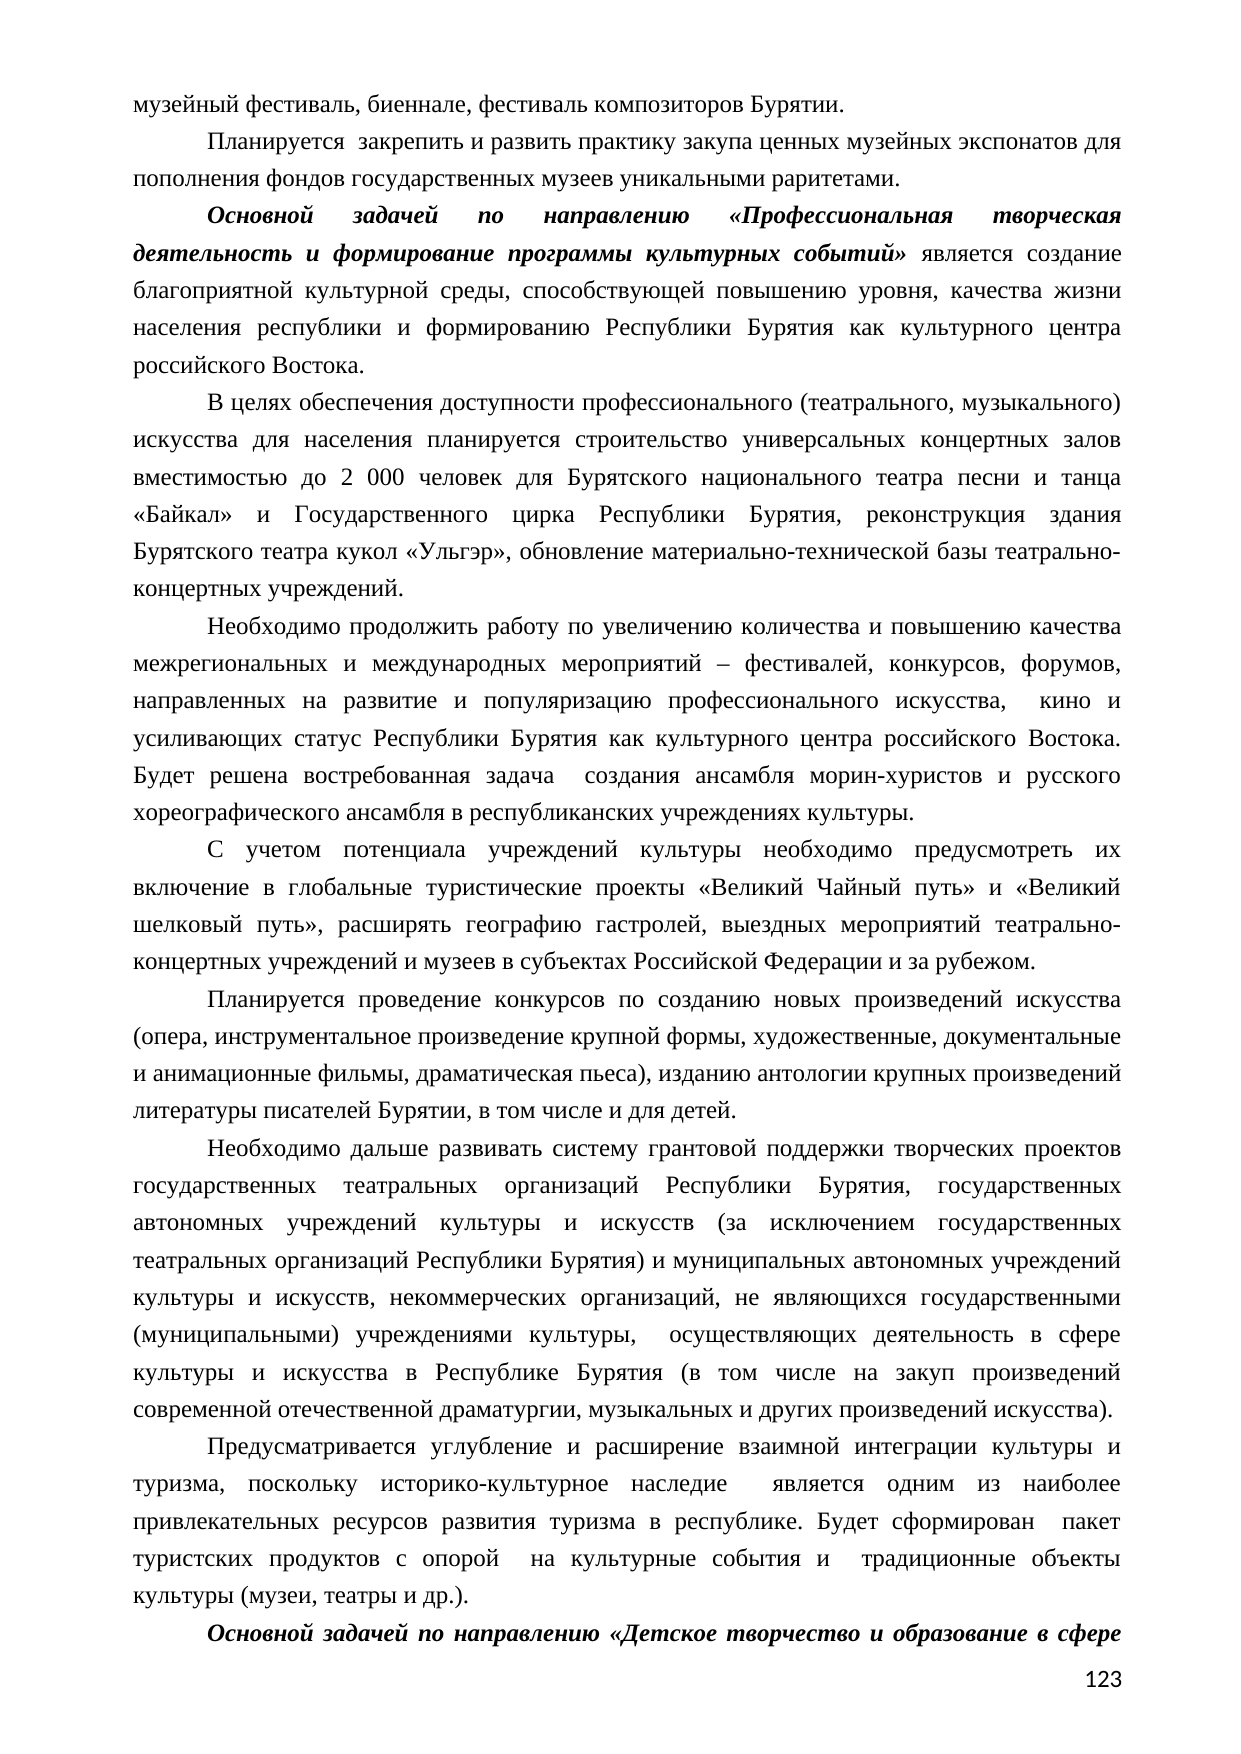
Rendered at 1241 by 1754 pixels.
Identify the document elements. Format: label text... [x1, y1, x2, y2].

text Основной задачей по направлению «Профессиональная творческая деятельность и формирование программы культурных событий» является создание благоприятной культурной среды, способствующей повышению уровня, качества жизни населения республики и формированию Республики Бурятия как культурного центра российского Востока. [133, 201, 1122, 378]
text С учетом потенциала учреждений культуры необходимо предусмотреть их включение в глобальные туристические проекты «Великий Чайный путь» и «Великий шелковый путь», расширять географию гастролей, выездных мероприятий театрально-концертных учреждений и музеев в субъектах Российской Федерации и за рубежом. [133, 834, 1122, 975]
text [133, 1618, 1122, 1646]
text Предусматривается углубление и расширение взаимной интеграции культуры и туризма, поскольку историко-культурное наследие является одним из наиболее привлекательных ресурсов развития туризма в республике. Будет сформирован пакет туристских продуктов с опорой на культурные события и традиционные объекты культуры (музеи, театры и др.). [133, 1431, 1122, 1609]
text Планируется проведение конкурсов по созданию новых произведений искусства (опера, инструментальное произведение крупной формы, художественные, документальные и анимационные фильмы, драматическая пьеса), изданию антологии крупных произведений литературы писателей Бурятии, в том числе и для детей. [133, 984, 1122, 1124]
text Необходимо дальше развивать систему грантовой поддержки творческих проектов государственных театральных организаций Республики Бурятия, государственных автономных учреждений культуры и искусств (за исключением государственных театральных организаций Республики Бурятия) и муниципальных автономных учреждений культуры и искусств, некоммерческих организаций, не являющихся государственными (муниципальными) учреждениями культуры, осуществляющих деятельность в сфере культуры и искусства в Республике Бурятия (в том числе на закуп произведений современной отечественной драматургии, музыкальных и других произведений искусства). [133, 1133, 1122, 1423]
text Необходимо продолжить работу по увеличению количества и повышению качества межрегиональных и международных мероприятий – фестивалей, конкурсов, форумов, направленных на развитие и популяризацию профессионального искусства, кино и усиливающих статус Республики Бурятия как культурного центра российского Востока. Будет решена востребованная задача создания ансамбля морин-хуристов и русского хореографического ансамбля в республиканских учреждениях культуры. [133, 611, 1122, 826]
text Планируется закрепить и развить практику закупа ценных музейных экспонатов для пополнения фондов государственных музеев уникальными раритетами. [133, 126, 1122, 192]
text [133, 89, 1122, 117]
text В целях обеспечения доступности профессионального (театрального, музыкального) искусства для населения планируется строительство универсальных концертных залов вместимостью до 2 000 человек для Бурятского национального театра песни и танца «Байкал» и Государственного цирка Республики Бурятия, реконструкция здания Бурятского театра кукол «Ульгэр», обновление материально-технической базы театрально-концертных учреждений. [133, 387, 1122, 602]
